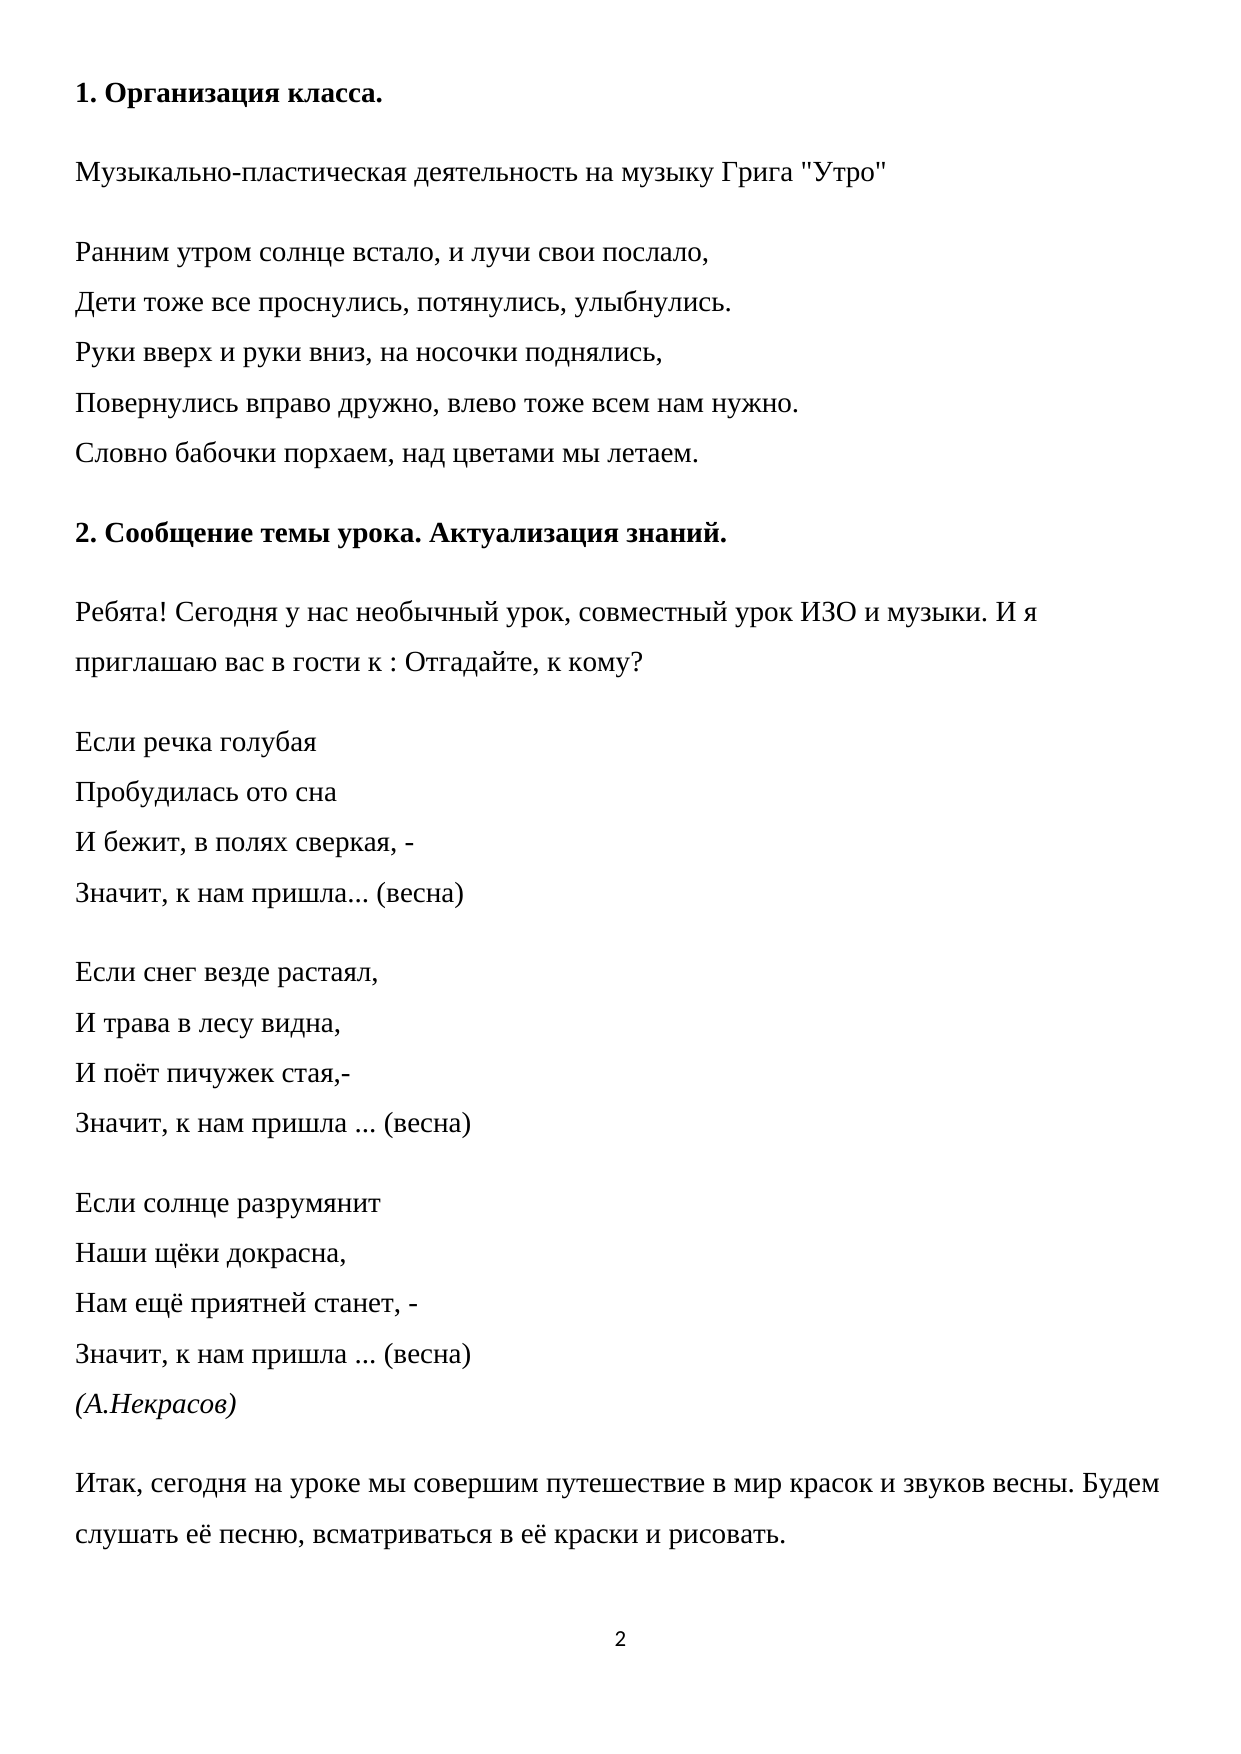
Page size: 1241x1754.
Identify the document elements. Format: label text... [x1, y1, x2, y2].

text Если речка голубая Пробудилась ото сна И бежит, в полях сверкая, - Значит, к нам пришла... (весна) [75, 724, 1165, 908]
text 1. Организация класса. [75, 75, 1165, 108]
text Музыкально-пластическая деятельность на музыку Грига "Утро" [75, 154, 1165, 188]
text 2. Сообщение темы урока. Актуализация знаний. [75, 515, 1165, 548]
text Ребята! Сегодня у нас необычный урок, совместный урок ИЗО и музыки. И я приглашаю вас в гости к : Отгадайте, к кому? [75, 594, 1165, 678]
text Если снег везде растаял, И трава в лесу видна, И поёт пичужек стая,- Значит, к нам пришла ... (весна) [75, 954, 1165, 1139]
text Итак, сегодня на уроке мы совершим путешествие в мир красок и звуков весны. Будем слушать её песню, всматриваться в её краски и рисовать. [75, 1466, 1165, 1549]
text Если солнце разрумянит Наши щёки докрасна, Нам ещё приятней станет, - Значит, к нам пришла ... (весна) (А.Некрасов) [75, 1185, 1165, 1419]
text Ранним утром солнце встало, и лучи свои послало, Дети тоже все проснулись, потянулись, улыбнулись. Руки вверх и руки вниз, на носочки поднялись, Повернулись вправо дружно, влево тоже всем нам нужно. Словно бабочки порхаем, над цветами мы летаем. [75, 234, 1165, 469]
